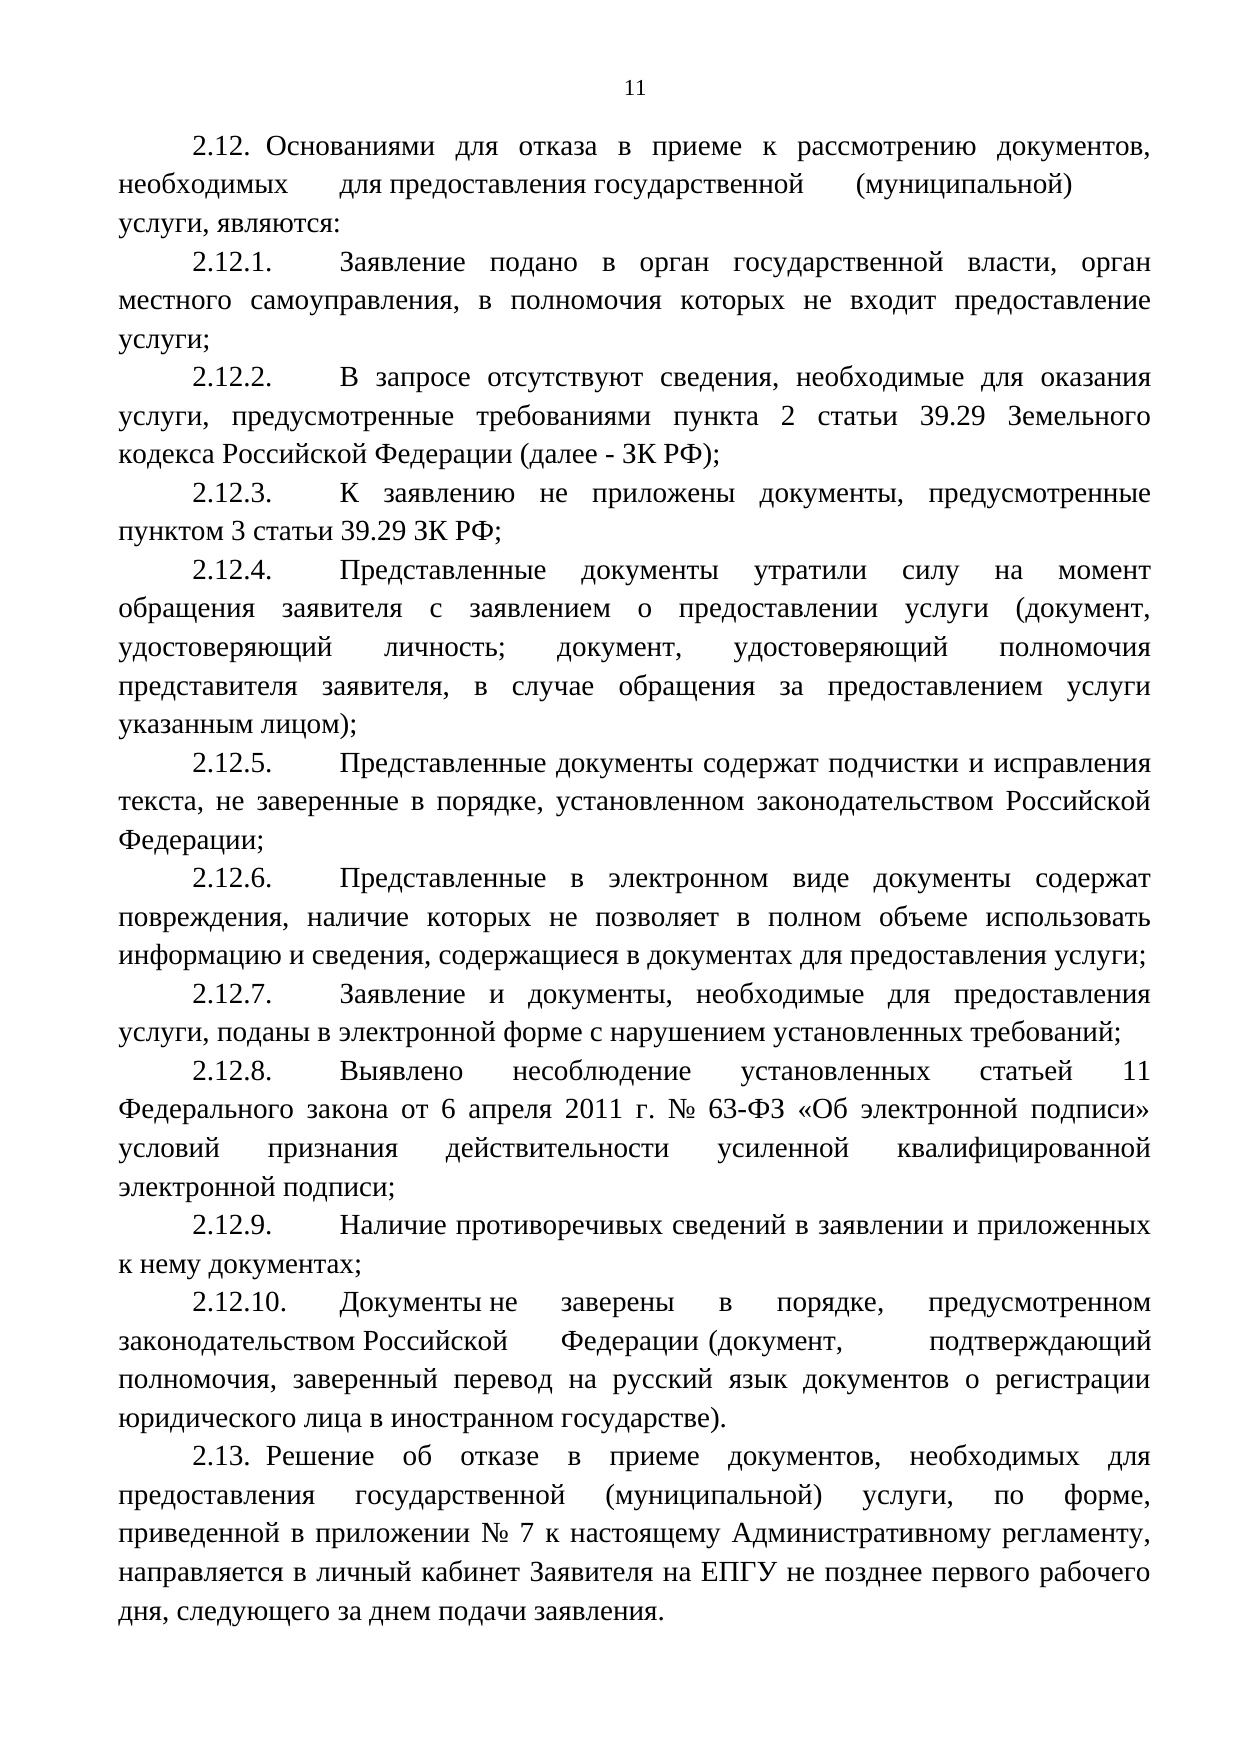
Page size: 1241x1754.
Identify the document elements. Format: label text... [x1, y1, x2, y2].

list Выявлено несоблюдение установленных статьей 11 Федерального закона от 6 апреля 2011 г. № 63-ФЗ «Об электронной подписи» условий признания действительности усиленной квалифицированной электронной подписи; [118, 1053, 1152, 1202]
list Представленные документы утратили силу на момент обращения заявителя с заявлением о предоставлении услуги (документ, удостоверяющий личность; документ, удостоверяющий полномочия представителя заявителя, в случае обращения за предоставлением услуги указанным лицом); [118, 552, 1152, 740]
list Заявление подано в орган государственной власти, орган местного самоуправления, в полномочия которых не входит предоставление услуги; [118, 244, 1152, 354]
list К заявлению не приложены документы, предусмотренные пунктом 3 статьи 39.29 ЗК РФ; [118, 475, 1152, 547]
list Представленные документы содержат подчистки и исправления текста, не заверенные в порядке, установленном законодательством Российской Федерации; [118, 745, 1152, 855]
list Документы не заверены в порядке, предусмотренном законодательством Российской Федерации (документ, подтверждающий полномочия, заверенный перевод на русский язык документов о регистрации юридического лица в иностранном государстве). [118, 1284, 1152, 1433]
list Наличие противоречивых сведений в заявлении и приложенных к нему документах; [118, 1207, 1152, 1279]
list Основаниями для отказа в приеме к рассмотрению документов, необходимых для предоставления государственной (муниципальной) услуги, являются: [118, 128, 1152, 239]
list Заявление и документы, необходимые для предоставления услуги, поданы в электронной форме с нарушением установленных требований; [118, 976, 1152, 1048]
list В запросе отсутствуют сведения, необходимые для оказания услуги, предусмотренные требованиями пункта 2 статьи 39.29 Земельного кодекса Российской Федерации (далее - ЗК РФ); [118, 359, 1152, 470]
list Решение об отказе в приеме документов, необходимых для предоставления государственной (муниципальной) услуги, по форме, приведенной в приложении № 7 к настоящему Административному регламенту, направляется в личный кабинет Заявителя на ЕПГУ не позднее первого рабочего дня, следующего за днем подачи заявления. [118, 1438, 1152, 1626]
list Представленные в электронном виде документы содержат повреждения, наличие которых не позволяет в полном объеме использовать информацию и сведения, содержащиеся в документах для предоставления услуги; [118, 860, 1152, 971]
